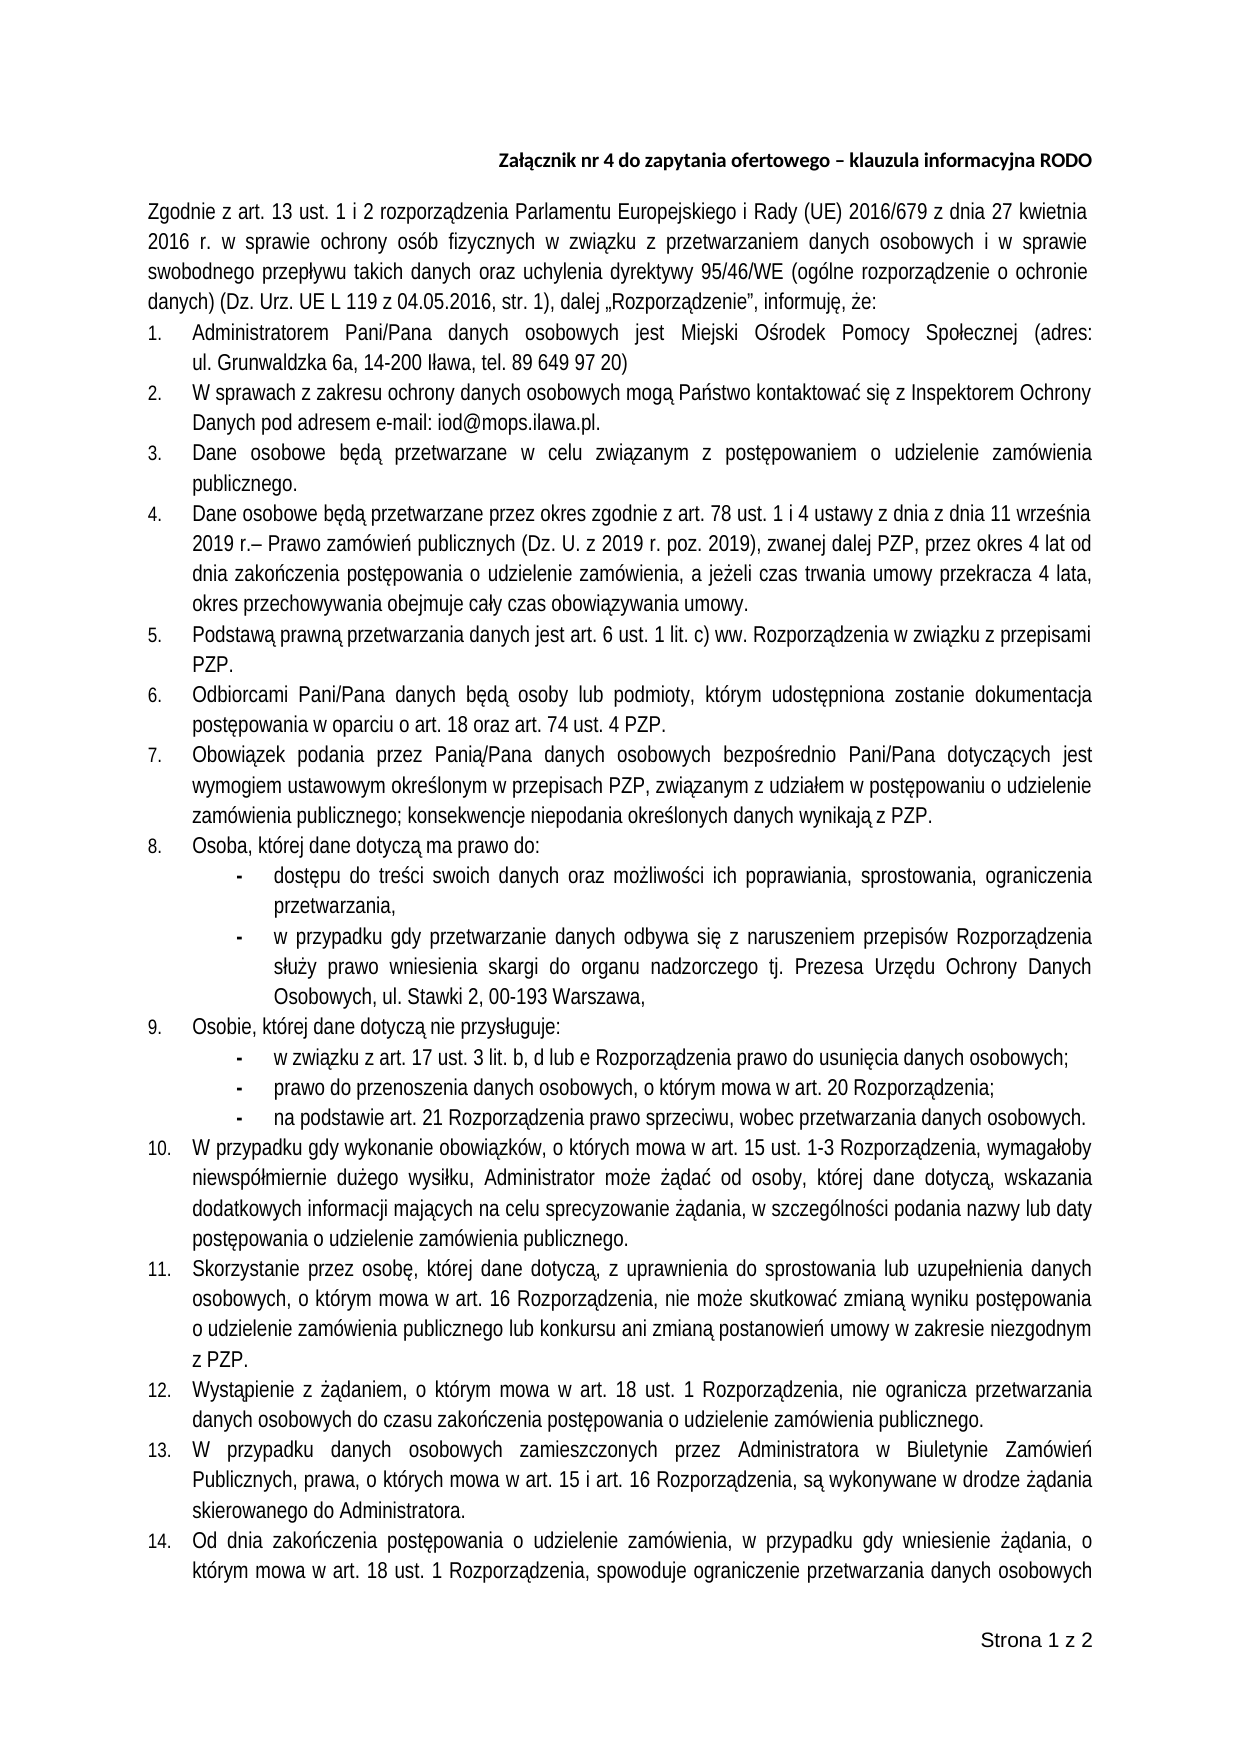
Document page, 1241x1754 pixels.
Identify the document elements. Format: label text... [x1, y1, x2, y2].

list W sprawach z zakresu ochrony danych osobowych mogą Państwo kontaktować się z Inspektorem Ochrony Danych pod adresem e-mail: iod@mops.ilawa.pl. [148, 379, 1093, 435]
list Obowiązek podania przez Panią/Pana danych osobowych bezpośrednio Pani/Pana dotyczących jest wymogiem ustawowym określonym w przepisach PZP, związanym z udziałem w postępowaniu o udzielenie zamówienia publicznego; konsekwencje niepodania określonych danych wynikają z PZP. [148, 741, 1093, 828]
list Zgodnie z art. 13 ust. 1 i 2 rozporządzenia Parlamentu Europejskiego i Rady (UE) 2016/679 z dnia 27 kwietnia 2016 r. w sprawie ochrony osób fizycznych w związku z przetwarzaniem danych osobowych i w sprawie swobodnego przepływu takich danych oraz uchylenia dyrektywy 95/46/WE (ogólne rozporządzenie o ochronie danych) (Dz. Urz. UE L 119 z 04.05.2016, str. 1), dalej „Rozporządzenie”, informuję, że: [148, 198, 1088, 314]
text Załącznik nr 4 do zapytania ofertowego – klauzula informacyjna RODO [148, 148, 1092, 173]
list Skorzystanie przez osobę, której dane dotyczą, z uprawnienia do sprostowania lub uzupełnienia danych osobowych, o którym mowa w art. 16 Rozporządzenia, nie może skutkować zmianą wyniku postępowania o udzielenie zamówienia publicznego lub konkursu ani zmianą postanowień umowy w zakresie niezgodnym z PZP. [148, 1255, 1093, 1372]
list Dane osobowe będą przetwarzane w celu związanym z postępowaniem o udzielenie zamówienia publicznego. [148, 439, 1093, 496]
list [148, 1527, 1093, 1583]
list w związku z art. 17 ust. 3 lit. b, d lub e Rozporządzenia prawo do usunięcia danych osobowych; [236, 1043, 1093, 1070]
list w przypadku gdy przetwarzanie danych odbywa się z naruszeniem przepisów Rozporządzenia służy prawo wniesienia skargi do organu nadzorczego tj. Prezesa Urzędu Ochrony Danych Osobowych, ul. Stawki 2, 00-193 Warszawa, [236, 923, 1093, 1009]
list Odbiorcami Pani/Pana danych będą osoby lub podmioty, którym udostępniona zostanie dokumentacja postępowania w oparciu o art. 18 oraz art. 74 ust. 4 PZP. [148, 681, 1093, 737]
list prawo do przenoszenia danych osobowych, o którym mowa w art. 20 Rozporządzenia; [236, 1074, 1093, 1100]
list W przypadku danych osobowych zamieszczonych przez Administratora w Biuletynie Zamówień Publicznych, prawa, o których mowa w art. 15 i art. 16 Rozporządzenia, są wykonywane w drodze żądania skierowanego do Administratora. [148, 1436, 1093, 1523]
list Wystąpienie z żądaniem, o którym mowa w art. 18 ust. 1 Rozporządzenia, nie ogranicza przetwarzania danych osobowych do czasu zakończenia postępowania o udzielenie zamówienia publicznego. [148, 1376, 1093, 1432]
list Dane osobowe będą przetwarzane przez okres zgodnie z art. 78 ust. 1 i 4 ustawy z dnia z dnia 11 września 2019 r.– Prawo zamówień publicznych (Dz. U. z 2019 r. poz. 2019), zwanej dalej PZP, przez okres 4 lat od dnia zakończenia postępowania o udzielenie zamówienia, a jeżeli czas trwania umowy przekracza 4 lata, okres przechowywania obejmuje cały czas obowiązywania umowy. [148, 500, 1093, 617]
list W przypadku gdy wykonanie obowiązków, o których mowa w art. 15 ust. 1-3 Rozporządzenia, wymagałoby niewspółmiernie dużego wysiłku, Administrator może żądać od osoby, której dane dotyczą, wskazania dodatkowych informacji mających na celu sprecyzowanie żądania, w szczególności podania nazwy lub daty postępowania o udzielenie zamówienia publicznego. [148, 1134, 1093, 1251]
list Osobie, której dane dotyczą nie przysługuje: [148, 1013, 1093, 1039]
list Administratorem Pani/Pana danych osobowych jest Miejski Ośrodek Pomocy Społecznej (adres: ul. Grunwaldzka 6a, 14-200 Iława, tel. 89 649 97 20) [148, 318, 1093, 375]
list Osoba, której dane dotyczą ma prawo do: [148, 832, 1093, 858]
list dostępu do treści swoich danych oraz możliwości ich poprawiania, sprostowania, ograniczenia przetwarzania, [236, 862, 1093, 919]
list Podstawą prawną przetwarzania danych jest art. 6 ust. 1 lit. c) ww. Rozporządzenia w związku z przepisami PZP. [148, 621, 1093, 677]
list na podstawie art. 21 Rozporządzenia prawo sprzeciwu, wobec przetwarzania danych osobowych. [236, 1104, 1093, 1130]
